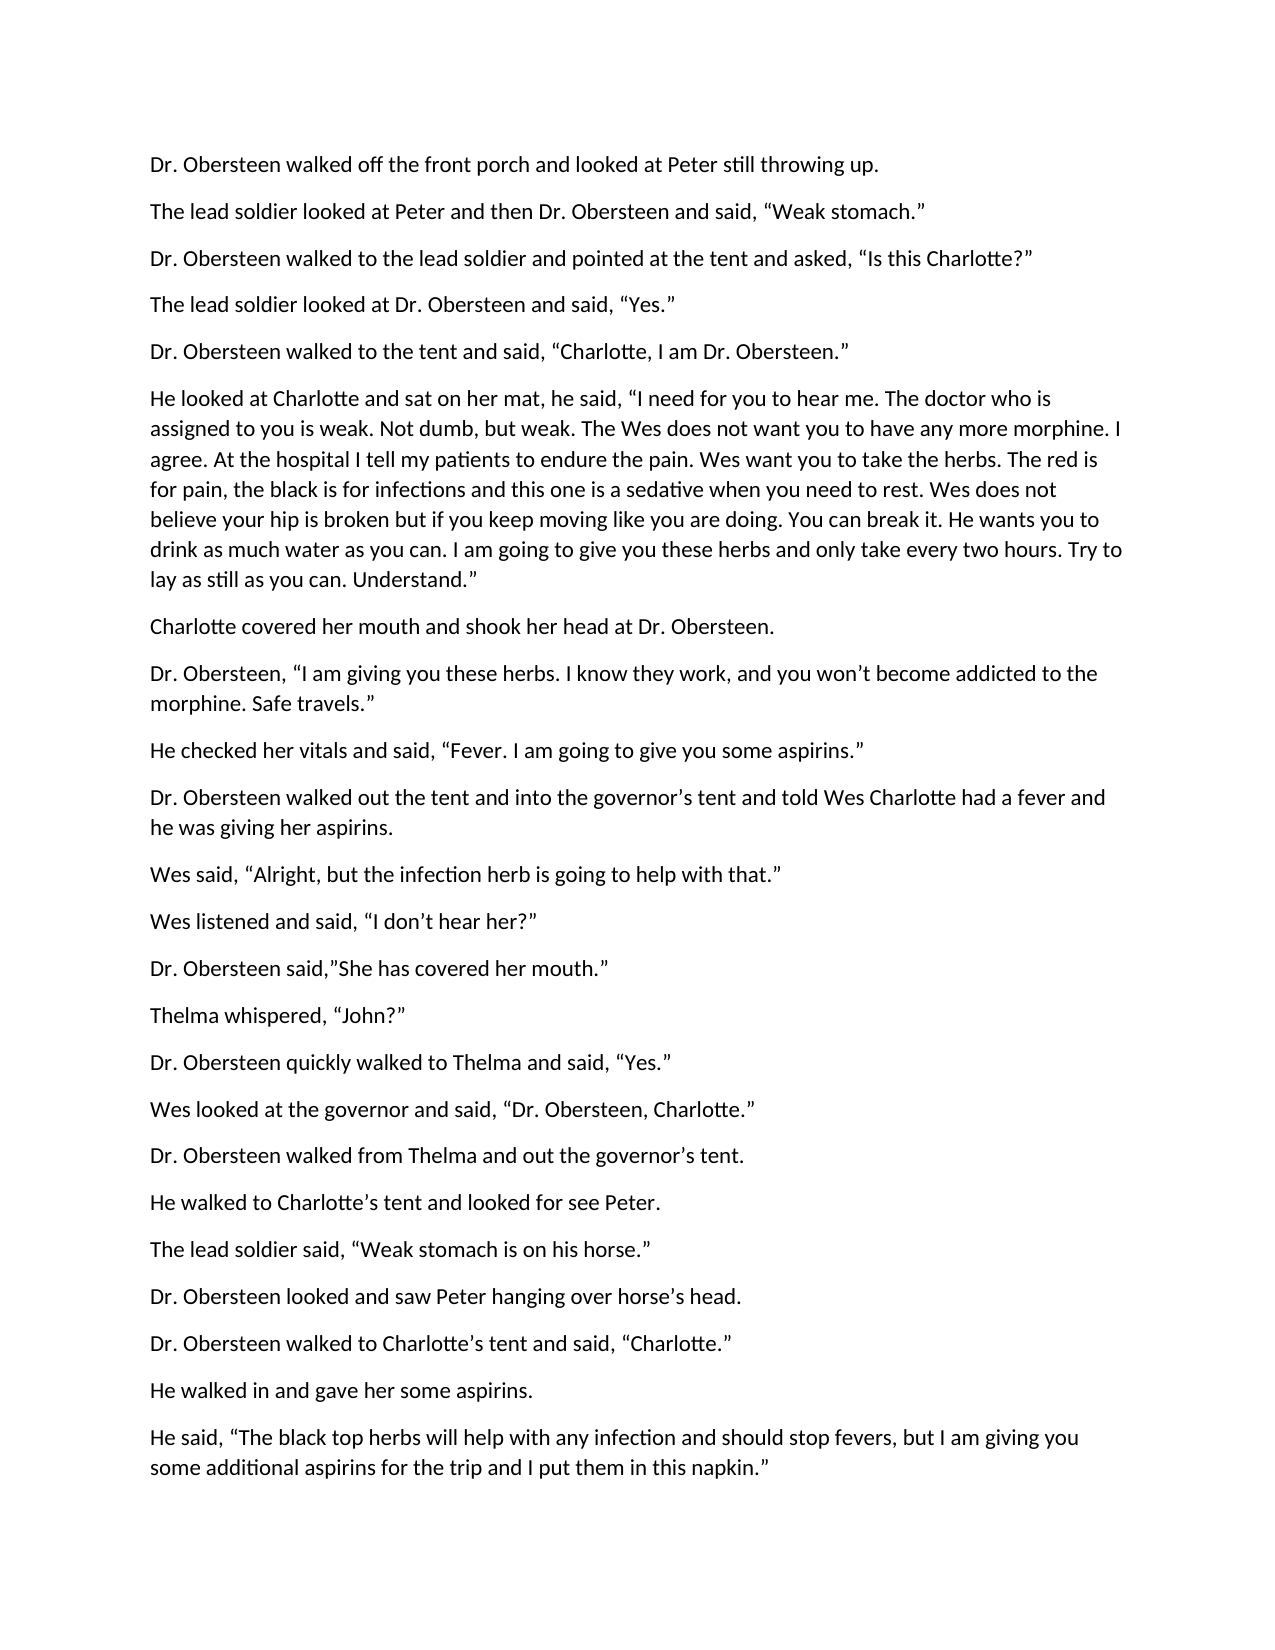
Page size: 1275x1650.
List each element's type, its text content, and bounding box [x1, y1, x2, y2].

text Wes listened and said, “I don’t hear her?” [150, 907, 1125, 935]
text Dr. Obersteen walked off the front porch and looked at Peter still throwing up. [150, 150, 1125, 178]
text Dr. Obersteen walked to the tent and said, “Charlotte, I am Dr. Obersteen.” [150, 337, 1125, 366]
text Dr. Obersteen walked from Thelma and out the governor’s tent. [150, 1142, 1125, 1170]
text He walked to Charlotte’s tent and looked for see Peter. [150, 1188, 1125, 1217]
text Dr. Obersteen looked and saw Peter hanging over horse’s head. [150, 1282, 1125, 1310]
text The lead soldier said, “Weak stomach is on his horse.” [150, 1235, 1125, 1263]
text He walked in and gave her some aspirins. [150, 1376, 1125, 1404]
text Wes looked at the governor and said, “Dr. Obersteen, Charlotte.” [150, 1095, 1125, 1123]
text Charlotte covered her mouth and shook her head at Dr. Obersteen. [150, 612, 1125, 641]
text Dr. Obersteen walked out the tent and into the governor’s tent and told Wes Charlotte had a fever and he was giving her aspirins. [150, 783, 1125, 842]
text He looked at Charlotte and sat on her mat, he said, “I need for you to hear me. The doctor who is assigned to you is weak. Not dumb, but weak. The Wes does not want you to have any more morphine. I agree. At the hospital I tell my patients to endure the pain. Wes want you to take the herbs. The red is for pain, the black is for infections and this one is a sedative when you need to rest. Wes does not believe your hip is broken but if you keep moving like you are doing. You can break it. He wants you to drink as much water as you can. I am going to give you these herbs and only take every two hours. Try to lay as still as you can. Understand.” [150, 384, 1125, 594]
text Dr. Obersteen said,”She has covered her mouth.” [150, 954, 1125, 982]
text Thelma whispered, “John?” [150, 1001, 1125, 1029]
text Dr. Obersteen quickly walked to Thelma and said, “Yes.” [150, 1048, 1125, 1076]
text Dr. Obersteen walked to the lead soldier and pointed at the tent and asked, “Is this Charlotte?” [150, 244, 1125, 272]
text He said, “The black top herbs will help with any infection and should stop fevers, but I am giving you some additional aspirins for the trip and I put them in this napkin.” [150, 1423, 1125, 1481]
text Dr. Obersteen walked to Charlotte’s tent and said, “Charlotte.” [150, 1329, 1125, 1357]
text Wes said, “Alright, but the infection herb is going to help with that.” [150, 860, 1125, 888]
text He checked her vitals and said, “Fever. I am going to give you some aspirins.” [150, 736, 1125, 764]
text The lead soldier looked at Dr. Obersteen and said, “Yes.” [150, 291, 1125, 319]
text Dr. Obersteen, “I am giving you these herbs. I know they work, and you won’t become addicted to the morphine. Safe travels.” [150, 659, 1125, 718]
text The lead soldier looked at Peter and then Dr. Obersteen and said, “Weak stomach.” [150, 197, 1125, 225]
